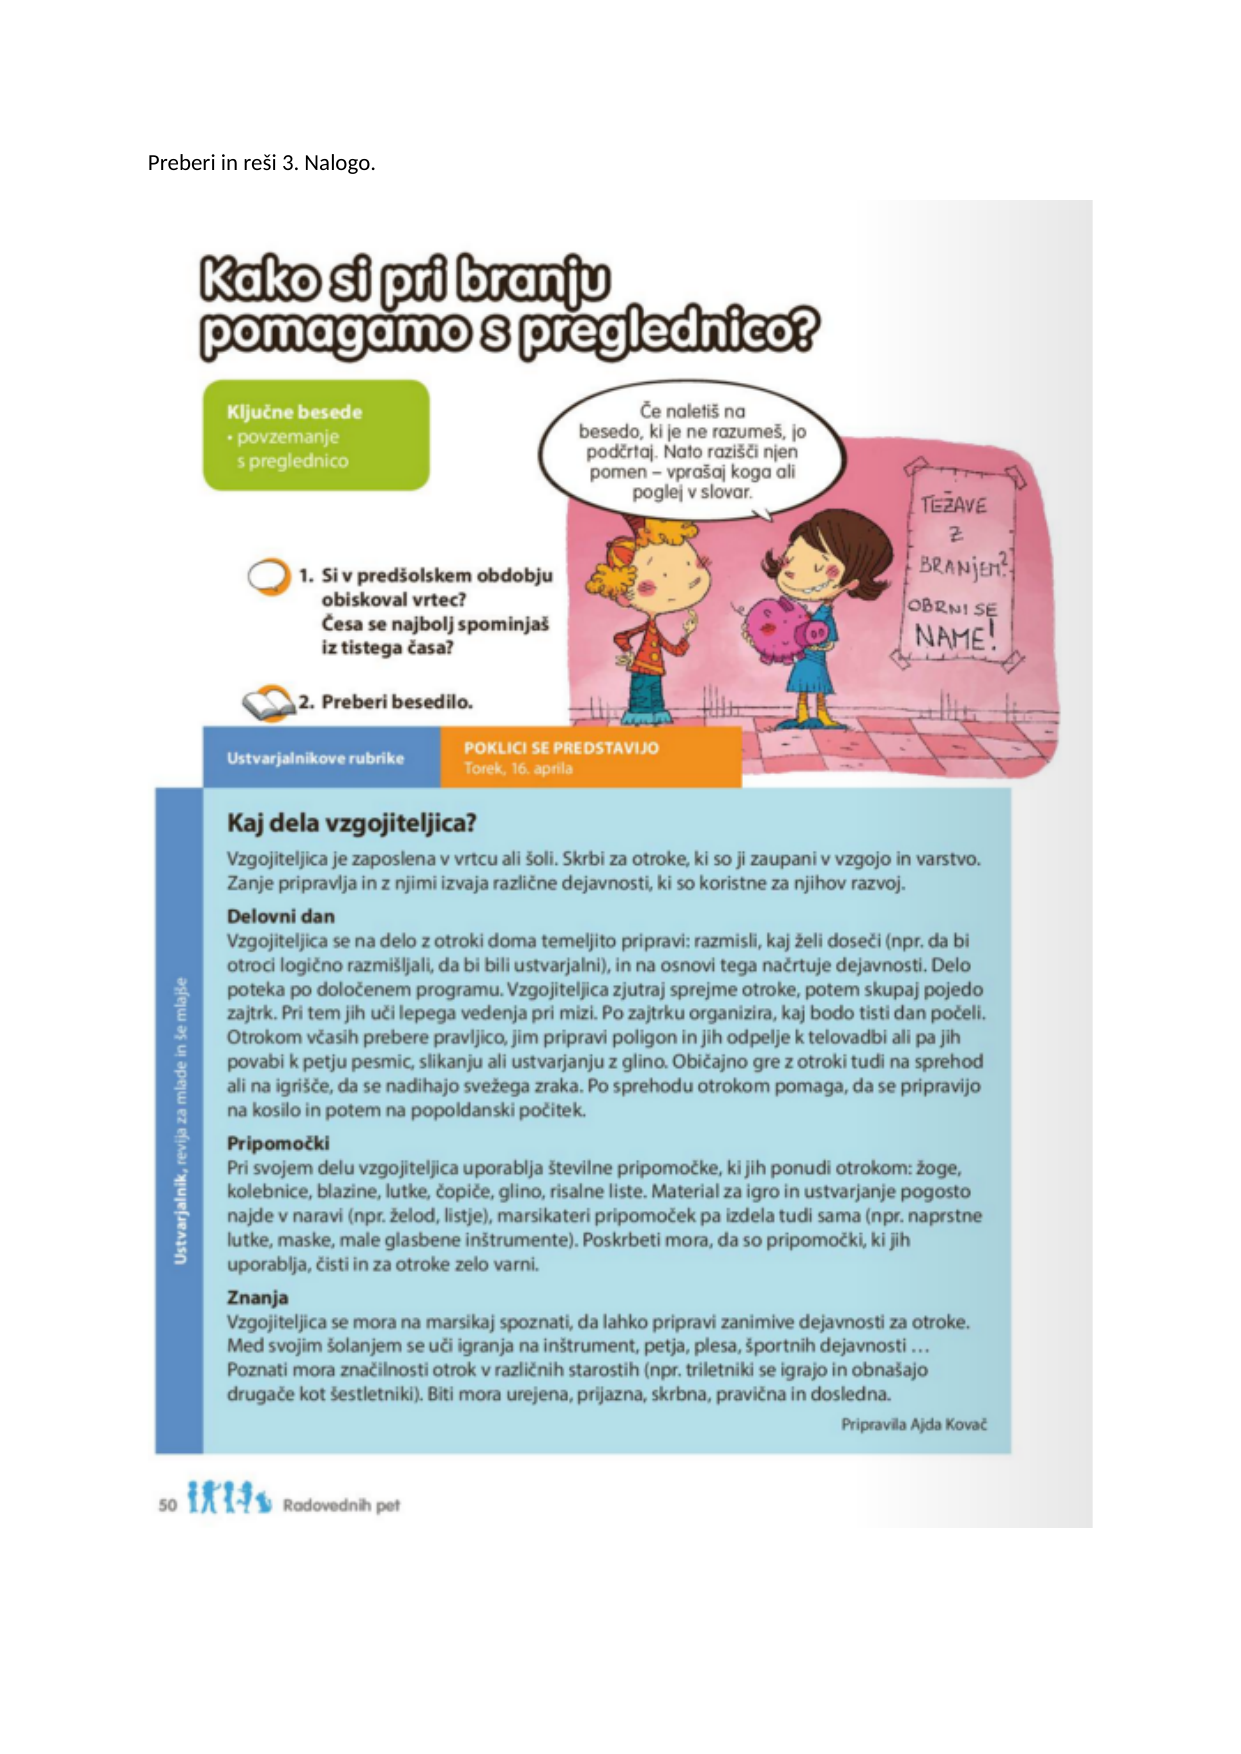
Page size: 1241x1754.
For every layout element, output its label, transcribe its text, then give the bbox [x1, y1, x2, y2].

picture [147, 200, 1093, 1528]
text Preberi in reši 3. Nalogo. [148, 148, 1093, 176]
